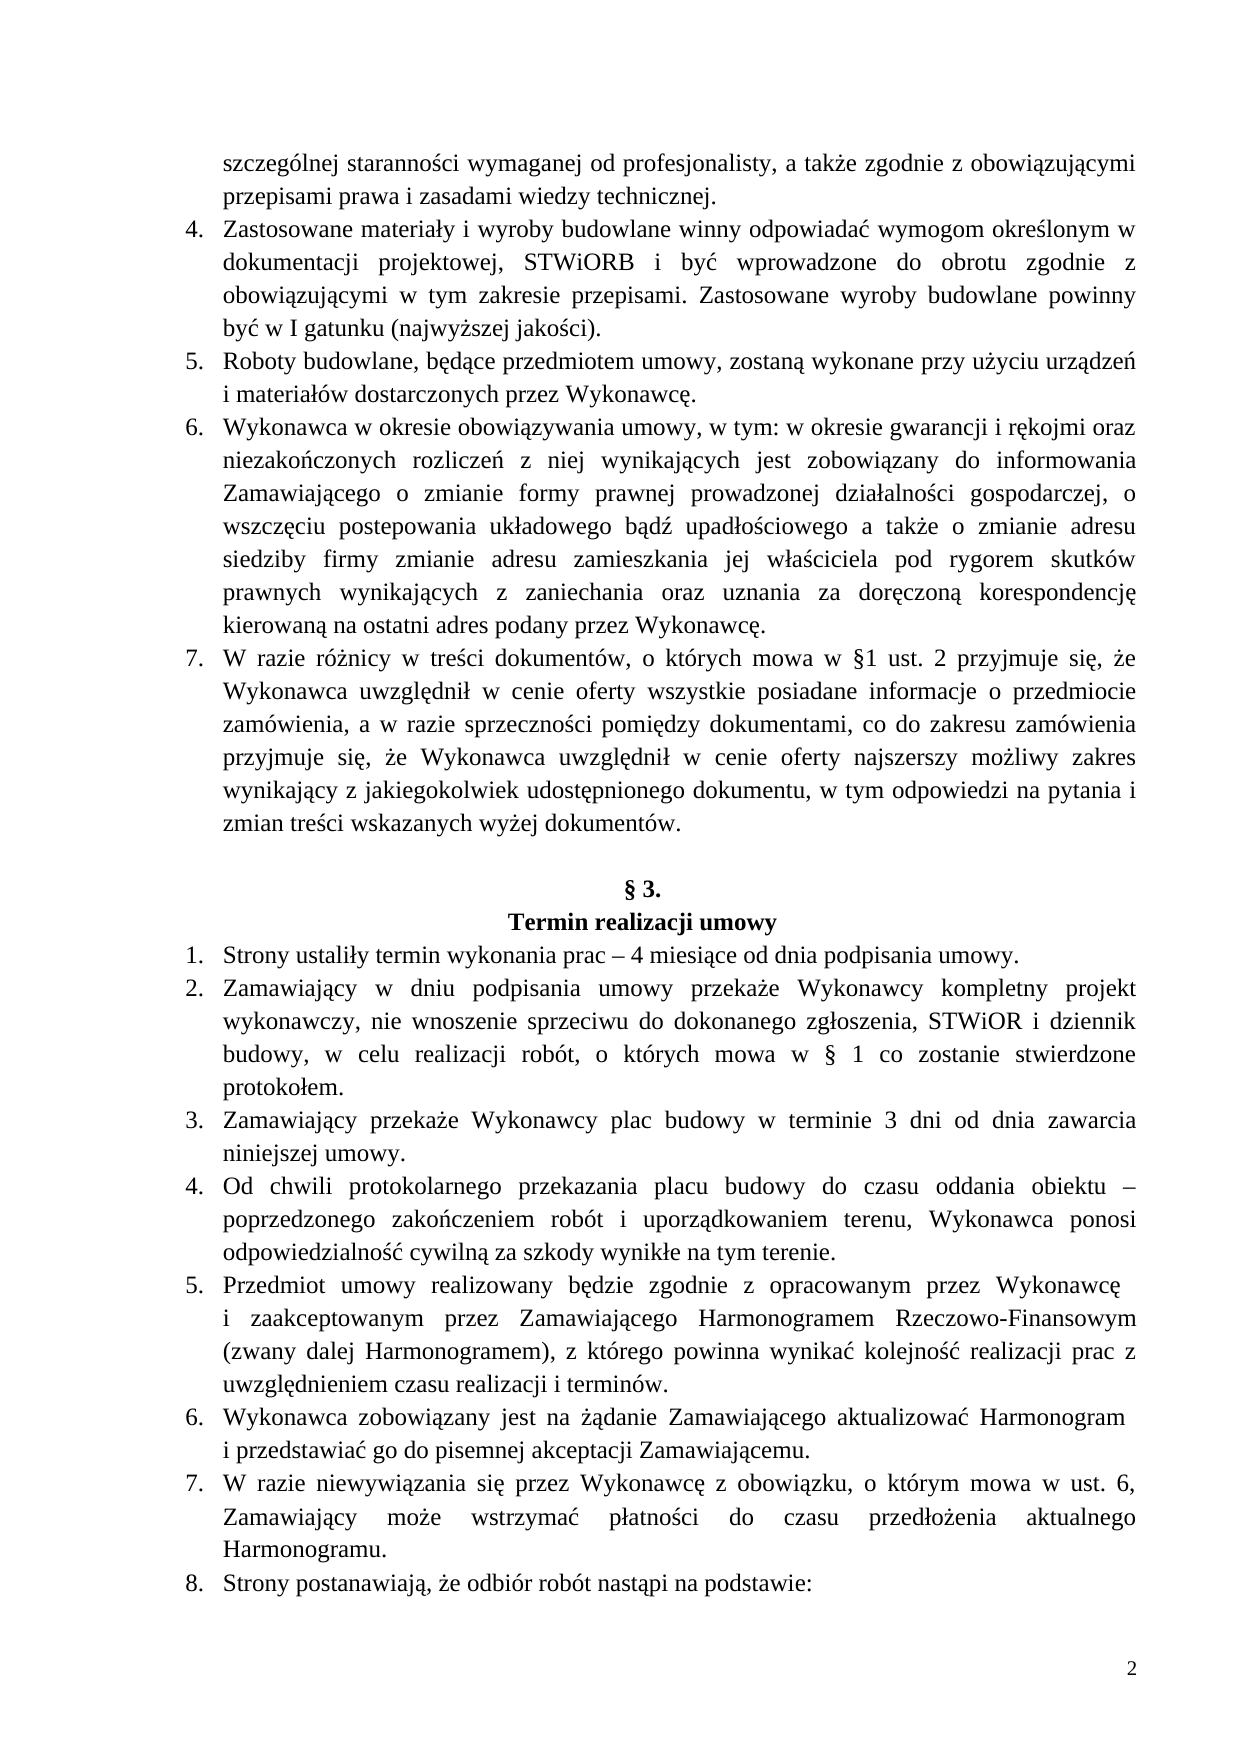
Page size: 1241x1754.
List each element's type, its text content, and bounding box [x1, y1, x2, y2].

list Strony postanawiają, że odbiór robót nastąpi na podstawie: [185, 1568, 1137, 1596]
list Strony ustaliły termin wykonania prac – 4 miesiące od dnia podpisania umowy. [185, 940, 1137, 969]
list Przedmiot umowy realizowany będzie zgodnie z opracowanym przez Wykonawcę i zaakceptowanym przez Zamawiającego Harmonogramem Rzeczowo-Finansowym (zwany dalej Harmonogramem), z którego powinna wynikać kolejność realizacji prac z uwzględnieniem czasu realizacji i terminów. [185, 1270, 1137, 1398]
list Wykonawca w okresie obowiązywania umowy, w tym: w okresie gwarancji i rękojmi oraz niezakończonych rozliczeń z niej wynikających jest zobowiązany do informowania Zamawiającego o zmianie formy prawnej prowadzonej działalności gospodarczej, o wszczęciu postepowania układowego bądź upadłościowego a także o zmianie adresu siedziby firmy zmianie adresu zamieszkania jej właściciela pod rygorem skutków prawnych wynikających z zaniechania oraz uznania za doręczoną korespondencję kierowaną na ostatni adres podany przez Wykonawcę. [185, 412, 1137, 639]
list W razie niewywiązania się przez Wykonawcę z obowiązku, o którym mowa w ust. 6, Zamawiający może wstrzymać płatności do czasu przedłożenia aktualnego Harmonogramu. [185, 1468, 1137, 1563]
list Roboty budowlane, będące przedmiotem umowy, zostaną wykonane przy użyciu urządzeń i materiałów dostarczonych przez Wykonawcę. [185, 346, 1137, 408]
text Termin realizacji umowy [148, 907, 1137, 936]
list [185, 148, 1137, 209]
list Od chwili protokolarnego przekazania placu budowy do czasu oddania obiektu – poprzedzonego zakończeniem robót i uporządkowaniem terenu, Wykonawca ponosi odpowiedzialność cywilną za szkody wynikłe na tym terenie. [185, 1171, 1137, 1266]
text § 3. [148, 874, 1137, 903]
list Zastosowane materiały i wyroby budowlane winny odpowiadać wymogom określonym w dokumentacji projektowej, STWiORB i być wprowadzone do obrotu zgodnie z obowiązującymi w tym zakresie przepisami. Zastosowane wyroby budowlane powinny być w I gatunku (najwyższej jakości). [185, 214, 1137, 342]
list Zamawiający przekaże Wykonawcy plac budowy w terminie 3 dni od dnia zawarcia niniejszej umowy. [185, 1105, 1137, 1167]
list Wykonawca zobowiązany jest na żądanie Zamawiającego aktualizować Harmonogram i przedstawiać go do pisemnej akceptacji Zamawiającemu. [185, 1402, 1137, 1464]
list W razie różnicy w treści dokumentów, o których mowa w §1 ust. 2 przyjmuje się, że Wykonawca uwzględnił w cenie oferty wszystkie posiadane informacje o przedmiocie zamówienia, a w razie sprzeczności pomiędzy dokumentami, co do zakresu zamówienia przyjmuje się, że Wykonawca uwzględnił w cenie oferty najszerszy możliwy zakres wynikający z jakiegokolwiek udostępnionego dokumentu, w tym odpowiedzi na pytania i zmian treści wskazanych wyżej dokumentów. [185, 643, 1137, 837]
list Zamawiający w dniu podpisania umowy przekaże Wykonawcy kompletny projekt wykonawczy, nie wnoszenie sprzeciwu do dokonanego zgłoszenia, STWiOR i dziennik budowy, w celu realizacji robót, o których mowa w § 1 co zostanie stwierdzone protokołem. [185, 973, 1137, 1101]
